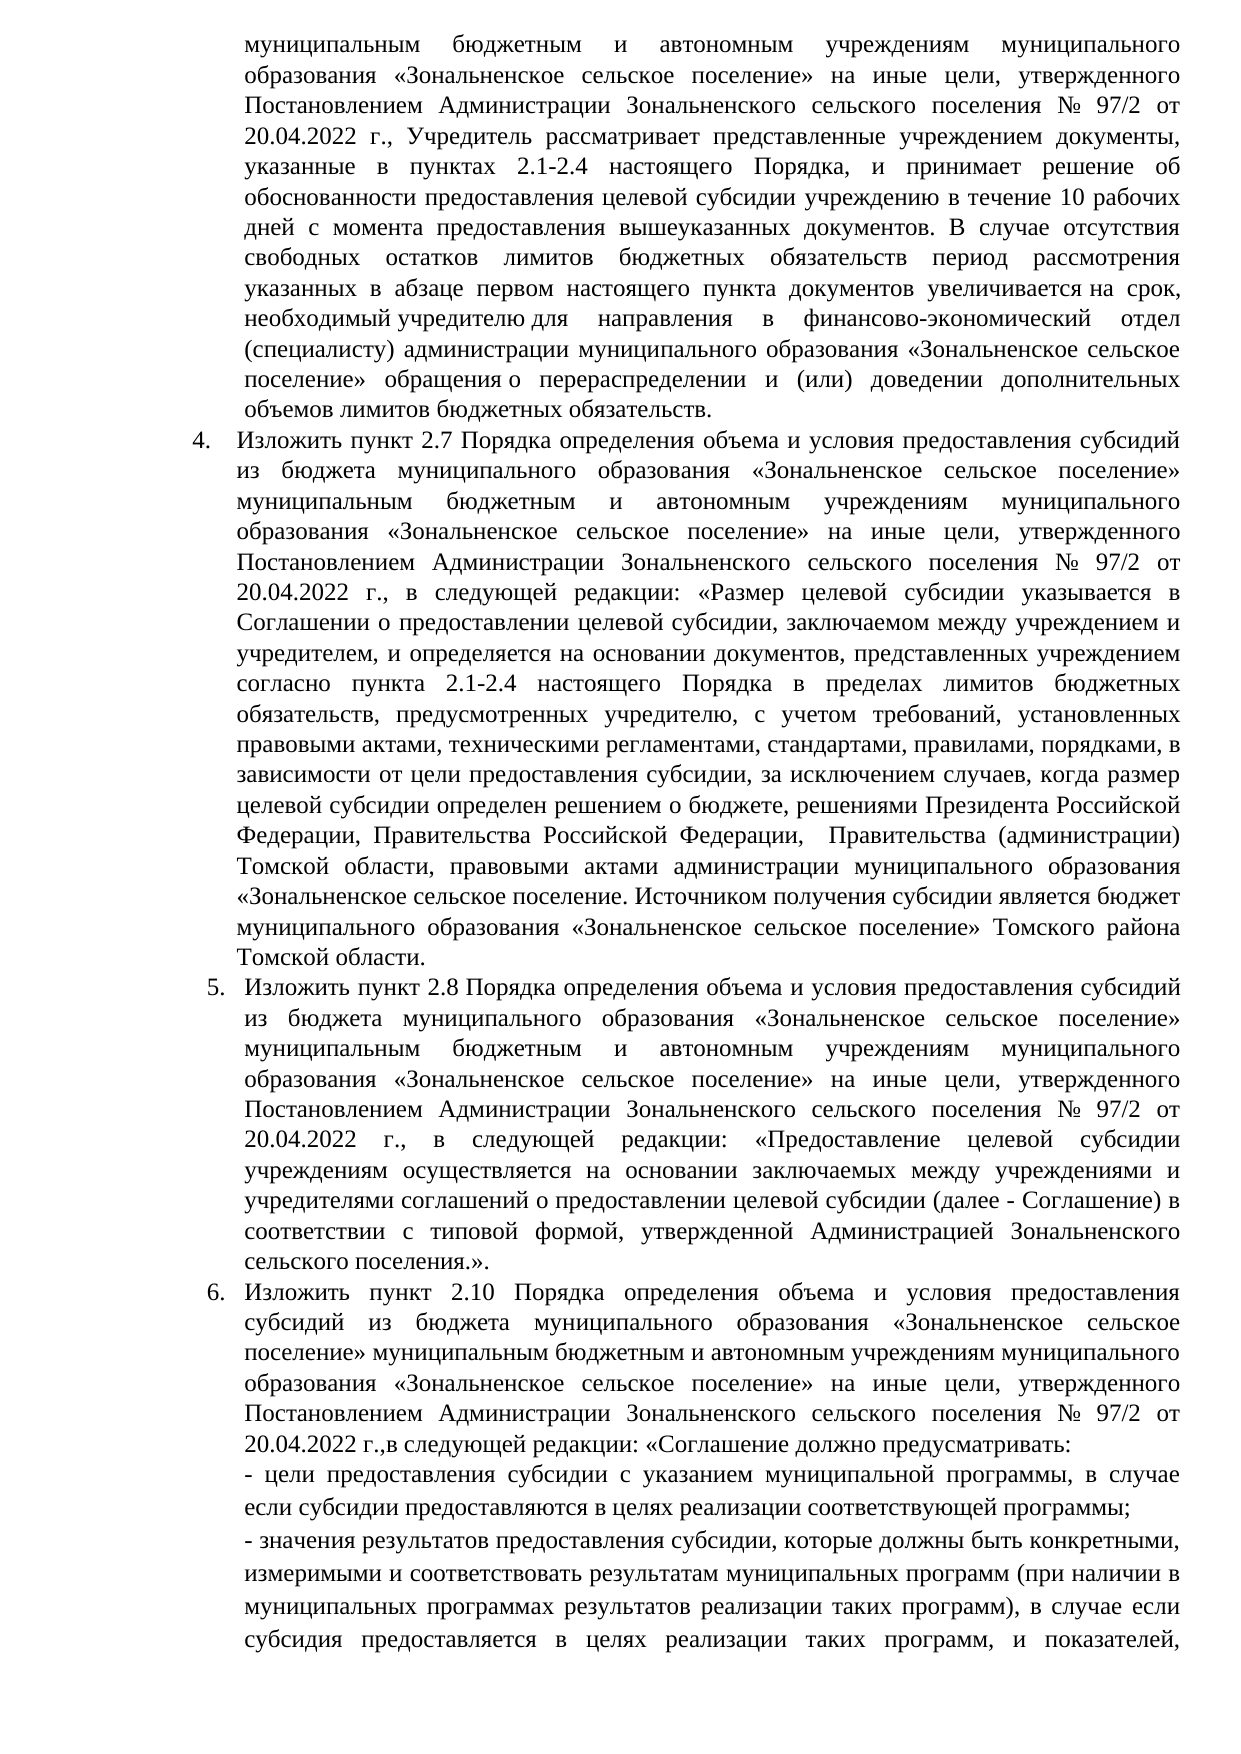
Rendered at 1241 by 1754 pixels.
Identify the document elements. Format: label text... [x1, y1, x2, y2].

list Изложить пункт 2.10 Порядка определения объема и условия предоставления субсидий из бюджета муниципального образования «Зональненское сельское поселение» муниципальным бюджетным и автономным учреждениям муниципального образования «Зональненское сельское поселение» на иные цели, утвержденного Постановлением Администрации Зональненского сельского поселения № 97/2 от 20.04.2022 г.,в следующей редакции: «Соглашение должно предусматривать: [207, 1277, 1181, 1457]
list Изложить пункт 2.7 Порядка определения объема и условия предоставления субсидий из бюджета муниципального образования «Зональненское сельское поселение» муниципальным бюджетным и автономным учреждениям муниципального образования «Зональненское сельское поселение» на иные цели, утвержденного Постановлением Администрации Зональненского сельского поселения № 97/2 от 20.04.2022 г., в следующей редакции: «Размер целевой субсидии указывается в Соглашении о предоставлении целевой субсидии, заключаемом между учреждением и учредителем, и определяется на основании документов, представленных учреждением согласно пункта 2.1-2.4 настоящего Порядка в пределах лимитов бюджетных обязательств, предусмотренных учредителю, с учетом требований, установленных правовыми актами, техническими регламентами, стандартами, правилами, порядками, в зависимости от цели предоставления субсидии, за исключением случаев, когда размер целевой субсидии определен решением о бюджете, решениями Президента Российской Федерации, Правительства Российской Федерации, Правительства (администрации) Томской области, правовыми актами администрации муниципального образования «Зональненское сельское поселение. Источником получения субсидии является бюджет муниципального образования «Зональненское сельское поселение» Томского района Томской области. [192, 425, 1181, 971]
list - цели предоставления субсидии с указанием муниципальной программы, в случае если субсидии предоставляются в целях реализации соответствующей программы; [244, 1459, 1181, 1521]
list Изложить пункт 2.8 Порядка определения объема и условия предоставления субсидий из бюджета муниципального образования «Зональненское сельское поселение» муниципальным бюджетным и автономным учреждениям муниципального образования «Зональненское сельское поселение» на иные цели, утвержденного Постановлением Администрации Зональненского сельского поселения № 97/2 от 20.04.2022 г., в следующей редакции: «Предоставление целевой субсидии учреждениям осуществляется на основании заключаемых между учреждениями и учредителями соглашений о предоставлении целевой субсидии (далее - Соглашение) в соответствии с типовой формой, утвержденной Администрацией Зональненского сельского поселения.». [207, 972, 1181, 1275]
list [244, 1525, 1181, 1653]
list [207, 29, 1181, 423]
